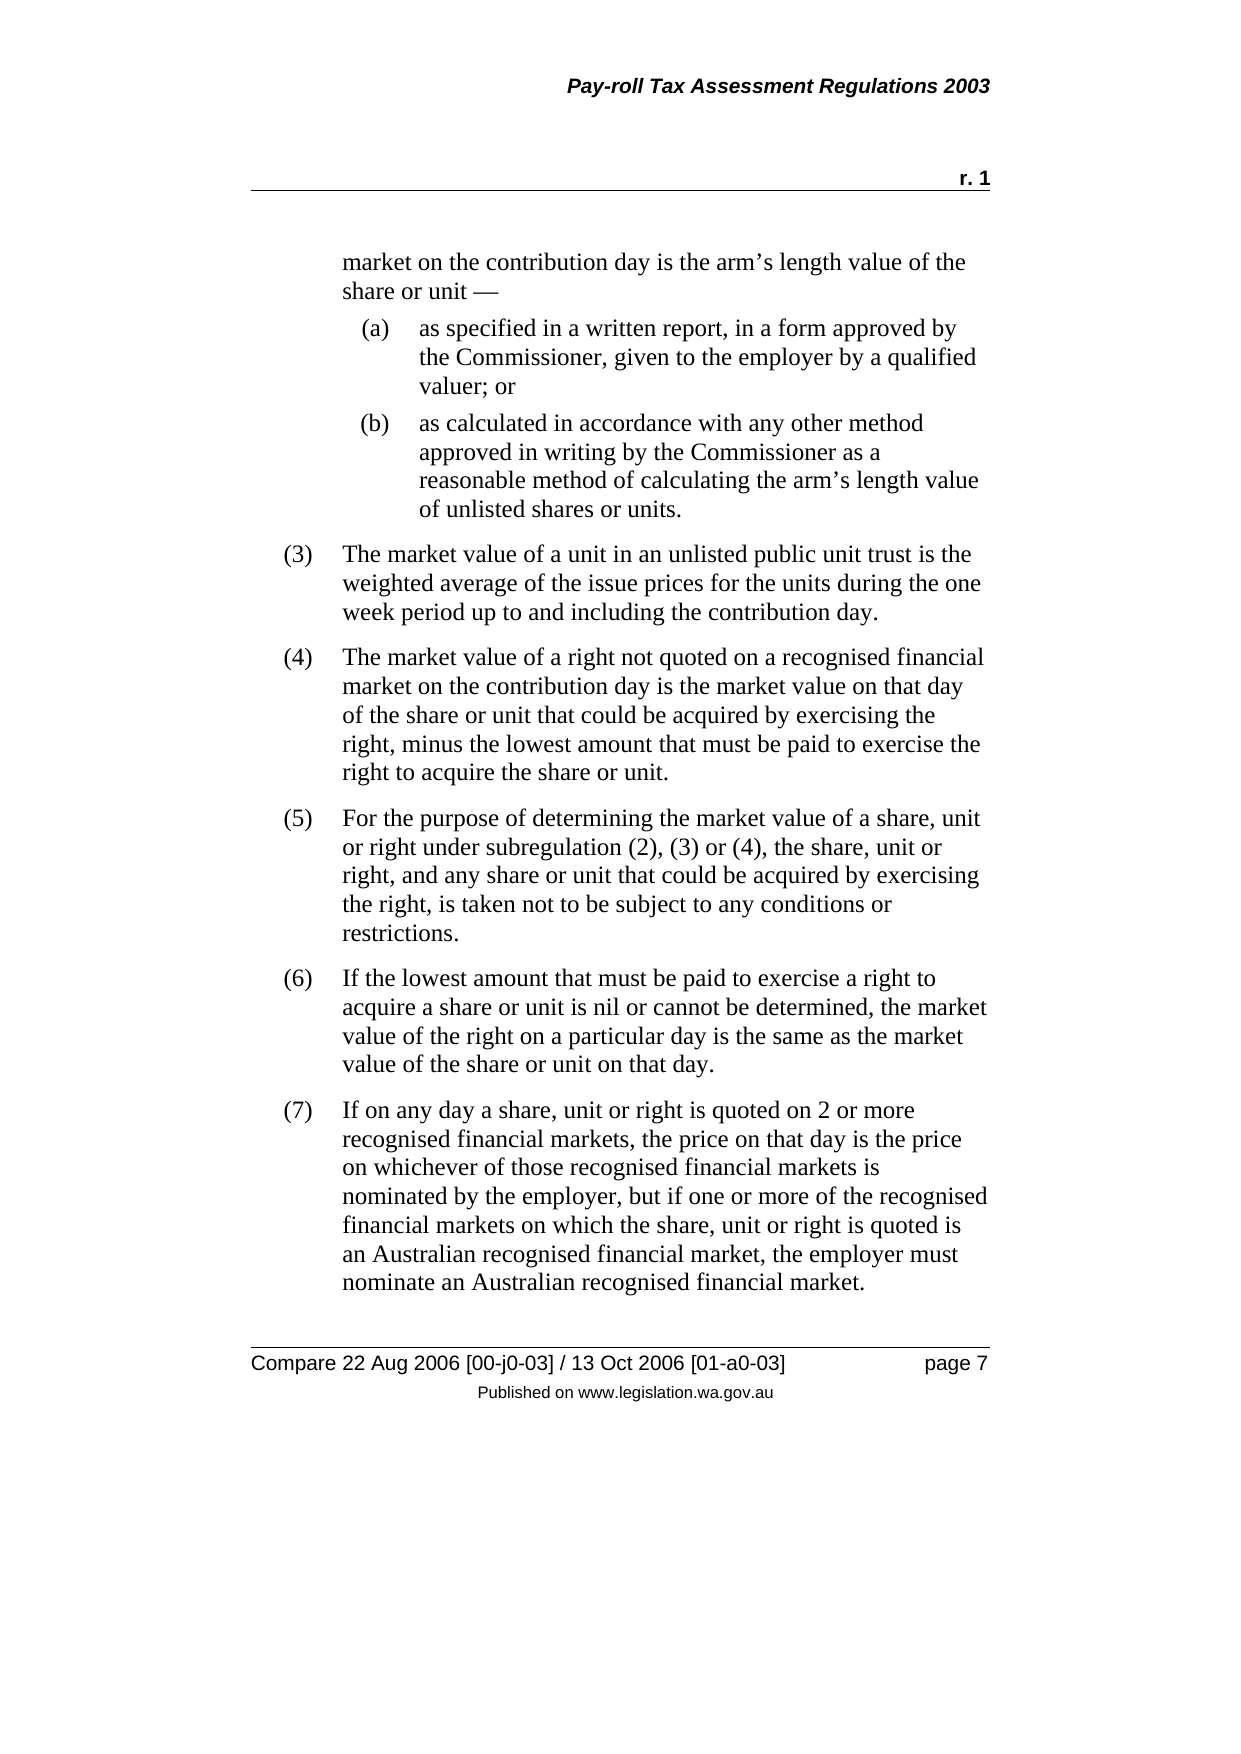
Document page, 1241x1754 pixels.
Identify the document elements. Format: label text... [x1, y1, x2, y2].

text (a) as specified in a written report, in a form approved by the Commissioner, given to the employer by a qualified valuer; or [251, 313, 990, 399]
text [251, 247, 990, 305]
text (7) If on any day a share, unit or right is quoted on 2 or more recognised financial markets, the price on that day is the price on whichever of those recognised financial markets is nominated by the employer, but if one or more of the recognised financial markets on which the share, unit or right is quoted is an Australian recognised financial market, the employer must nominate an Australian recognised financial market. [251, 1095, 990, 1296]
text (3) The market value of a unit in an unlisted public unit trust is the weighted average of the issue prices for the units during the one week period up to and including the contribution day. [251, 539, 990, 626]
text (6) If the lowest amount that must be paid to exercise a right to acquire a share or unit is nil or cannot be determined, the market value of the right on a particular day is the same as the market value of the share or unit on that day. [251, 963, 990, 1078]
text (5) For the purpose of determining the market value of a share, unit or right under subregulation (2), (3) or (4), the share, unit or right, and any share or unit that could be acquired by exercising the right, is taken not to be subject to any conditions or restrictions. [251, 803, 990, 947]
text (4) The market value of a right not quoted on a recognised financial market on the contribution day is the market value on that day of the share or unit that could be acquired by exercising the right, minus the lowest amount that must be paid to exercise the right to acquire the share or unit. [251, 642, 990, 786]
text (b) as calculated in accordance with any other method approved in writing by the Commissioner as a reasonable method of calculating the arm’s length value of unlisted shares or units. [251, 408, 990, 523]
